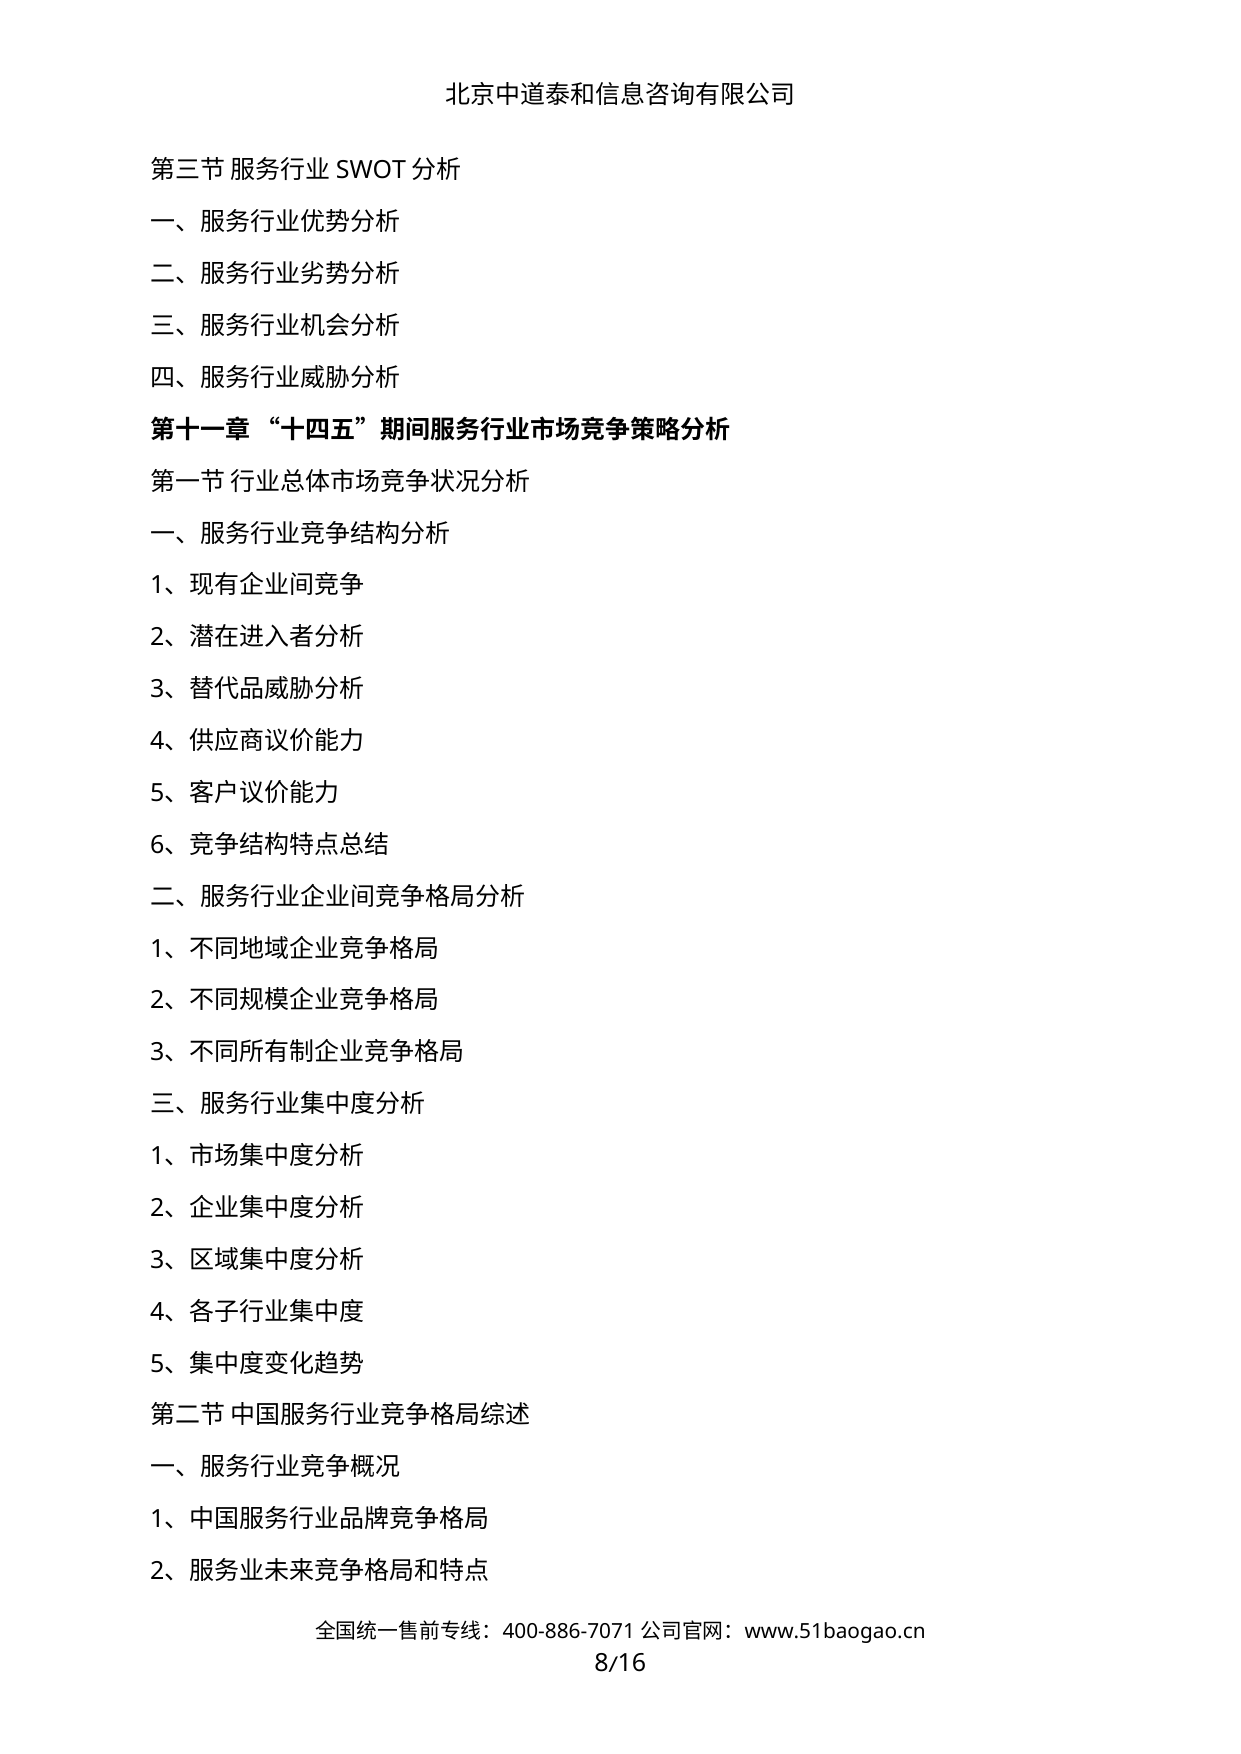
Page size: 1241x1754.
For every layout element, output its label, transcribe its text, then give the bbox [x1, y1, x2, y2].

text 1、不同地域企业竞争格局 [150, 928, 1090, 964]
text 2、企业集中度分析 [150, 1187, 1090, 1224]
text 5、客户议价能力 [150, 772, 1090, 809]
text 一、服务行业竞争结构分析 [150, 513, 1090, 549]
text 第十一章 “十四五”期间服务行业市场竞争策略分析 [150, 409, 1090, 446]
text 二、服务行业企业间竞争格局分析 [150, 876, 1090, 912]
text 2、不同规模企业竞争格局 [150, 980, 1090, 1016]
text 1、中国服务行业品牌竞争格局 [150, 1499, 1090, 1535]
text 三、服务行业机会分析 [150, 306, 1090, 342]
text 三、服务行业集中度分析 [150, 1084, 1090, 1120]
text 4、供应商议价能力 [150, 721, 1090, 757]
text 4、各子行业集中度 [150, 1291, 1090, 1327]
text 3、替代品威胁分析 [150, 669, 1090, 705]
text 3、不同所有制企业竞争格局 [150, 1032, 1090, 1068]
text 3、区域集中度分析 [150, 1239, 1090, 1276]
text 2、潜在进入者分析 [150, 617, 1090, 653]
text 一、服务行业优势分析 [150, 202, 1090, 238]
text 5、集中度变化趋势 [150, 1343, 1090, 1379]
text 6、竞争结构特点总结 [150, 824, 1090, 861]
text 1、市场集中度分析 [150, 1136, 1090, 1172]
text 1、现有企业间竞争 [150, 565, 1090, 601]
text 第一节 行业总体市场竞争状况分析 [150, 461, 1090, 497]
text 一、服务行业竞争概况 [150, 1447, 1090, 1483]
text 二、服务行业劣势分析 [150, 254, 1090, 290]
text 第三节 服务行业SWOT分析 [150, 150, 1090, 186]
text 第二节 中国服务行业竞争格局综述 [150, 1395, 1090, 1431]
text 四、服务行业威胁分析 [150, 357, 1090, 394]
text 2、服务业未来竞争格局和特点 [150, 1551, 1090, 1587]
